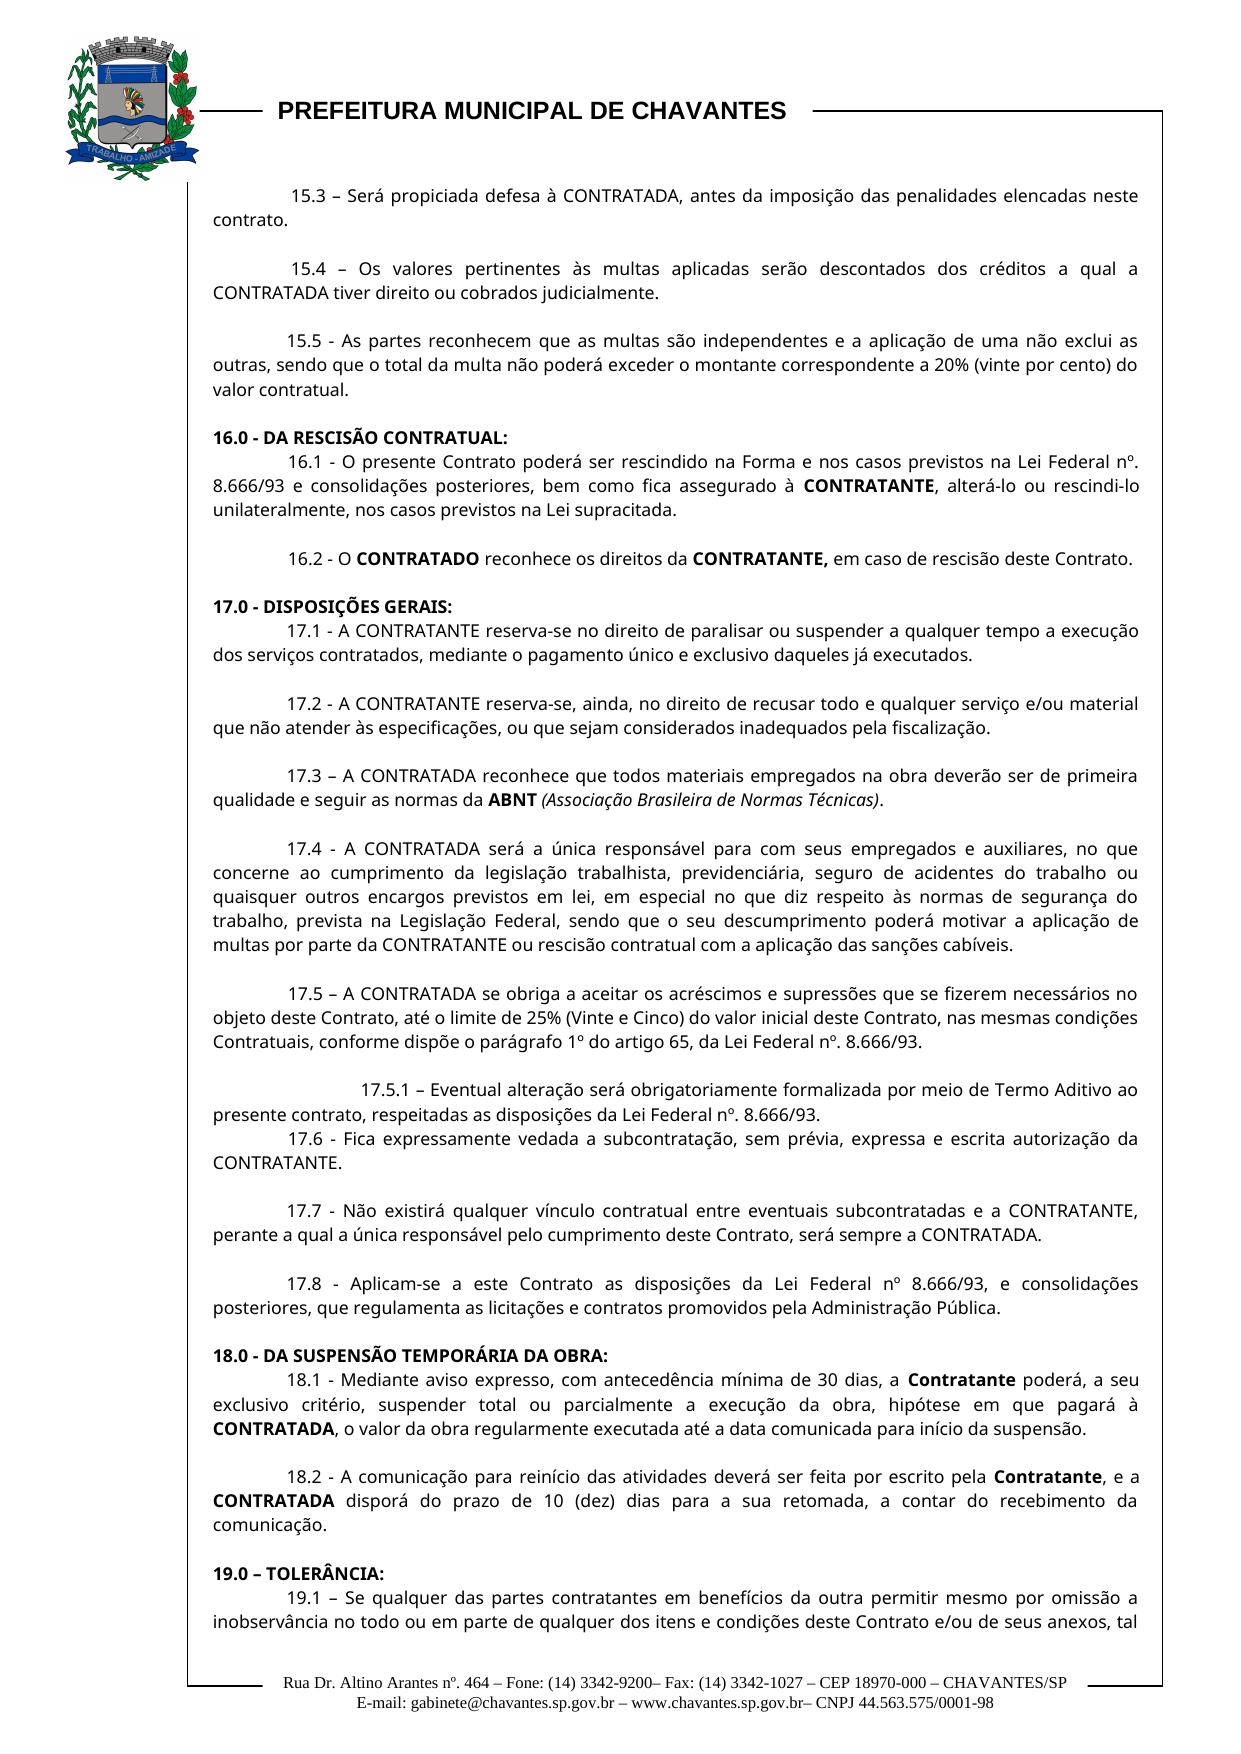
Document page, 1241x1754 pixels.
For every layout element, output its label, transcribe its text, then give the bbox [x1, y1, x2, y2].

text 17.7 - Não existirá qualquer vínculo contratual entre eventuais subcontratadas e a CONTRATANTE, perante a qual a única responsável pelo cumprimento deste Contrato, será sempre a CONTRATADA. [213, 1199, 1140, 1247]
text 17.6 - Fica expressamente vedada a subcontratação, sem prévia, expressa e escrita autorização da CONTRATANTE. [213, 1126, 1140, 1174]
text 17.0 - DISPOSIÇÕES GERAIS: [213, 594, 1140, 619]
text 17.5 – A CONTRATADA se obriga a aceitar os acréscimos e supressões que se fizerem necessários no objeto deste Contrato, até o limite de 25% (Vinte e Cinco) do valor inicial deste Contrato, nas mesmas condições Contratuais, conforme dispõe o parágrafo 1º do artigo 65, da Lei Federal nº. 8.666/93. [213, 981, 1140, 1054]
text 19.0 – TOLERÂNCIA: [213, 1561, 1140, 1585]
text 17.2 - A CONTRATANTE reserva-se, ainda, no direito de recusar todo e qualquer serviço e/ou material que não atender às especificações, ou que sejam considerados inadequados pela fiscalização. [213, 691, 1140, 739]
text 17.1 - A CONTRATANTE reserva-se no direito de paralisar ou suspender a qualquer tempo a execução dos serviços contratados, mediante o pagamento único e exclusivo daqueles já executados. [213, 619, 1140, 667]
text 17.8 - Aplicam-se a este Contrato as disposições da Lei Federal nº 8.666/93, e consolidações posteriores, que regulamenta as licitações e contratos promovidos pela Administração Pública. [213, 1271, 1140, 1319]
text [213, 1585, 1140, 1634]
picture [65, 36, 200, 182]
text 16.0 - DA RESCISÃO CONTRATUAL: [213, 425, 1140, 449]
text 16.1 - O presente Contrato poderá ser rescindido na Forma e nos casos previstos na Lei Federal nº. 8.666/93 e consolidações posteriores, bem como fica assegurado à CONTRATANTE, alterá-lo ou rescindi-lo unilateralmente, nos casos previstos na Lei supracitada. [213, 449, 1140, 522]
text 15.5 - As partes reconhecem que as multas são independentes e a aplicação de uma não exclui as outras, sendo que o total da multa não poderá exceder o montante correspondente a 20% (vinte por cento) do valor contratual. [213, 329, 1140, 401]
text 15.4 – Os valores pertinentes às multas aplicadas serão descontados dos créditos a qual a CONTRATADA tiver direito ou cobrados judicialmente. [213, 256, 1140, 304]
text 18.0 - DA SUSPENSÃO TEMPORÁRIA DA OBRA: [213, 1344, 1140, 1368]
text 18.1 - Mediante aviso expresso, com antecedência mínima de 30 dias, a Contratante poderá, a seu exclusivo critério, suspender total ou parcialmente a execução da obra, hipótese em que pagará à CONTRATADA, o valor da obra regularmente executada até a data comunicada para início da suspensão. [213, 1368, 1140, 1440]
text 17.3 – A CONTRATADA reconhece que todos materiais empregados na obra deverão ser de primeira qualidade e seguir as normas da ABNT (Associação Brasileira de Normas Técnicas). [213, 764, 1140, 812]
text 16.2 - O CONTRATADO reconhece os direitos da CONTRATANTE, em caso de rescisão deste Contrato. [213, 546, 1140, 570]
text 15.3 – Será propiciada defesa à CONTRATADA, antes da imposição das penalidades elencadas neste contrato. [213, 184, 1140, 232]
text 17.4 - A CONTRATADA será a única responsável para com seus empregados e auxiliares, no que concerne ao cumprimento da legislação trabalhista, previdenciária, seguro de acidentes do trabalho ou quaisquer outros encargos previstos em lei, em especial no que diz respeito às normas de segurança do trabalho, prevista na Legislação Federal, sendo que o seu descumprimento poderá motivar a aplicação de multas por parte da CONTRATANTE ou rescisão contratual com a aplicação das sanções cabíveis. [213, 836, 1140, 957]
text 18.2 - A comunicação para reinício das atividades deverá ser feita por escrito pela Contratante, e a CONTRATADA disporá do prazo de 10 (dez) dias para a sua retomada, a contar do recebimento da comunicação. [213, 1464, 1140, 1537]
text 17.5.1 – Eventual alteração será obrigatoriamente formalizada por meio de Termo Aditivo ao presente contrato, respeitadas as disposições da Lei Federal nº. 8.666/93. [213, 1078, 1140, 1126]
